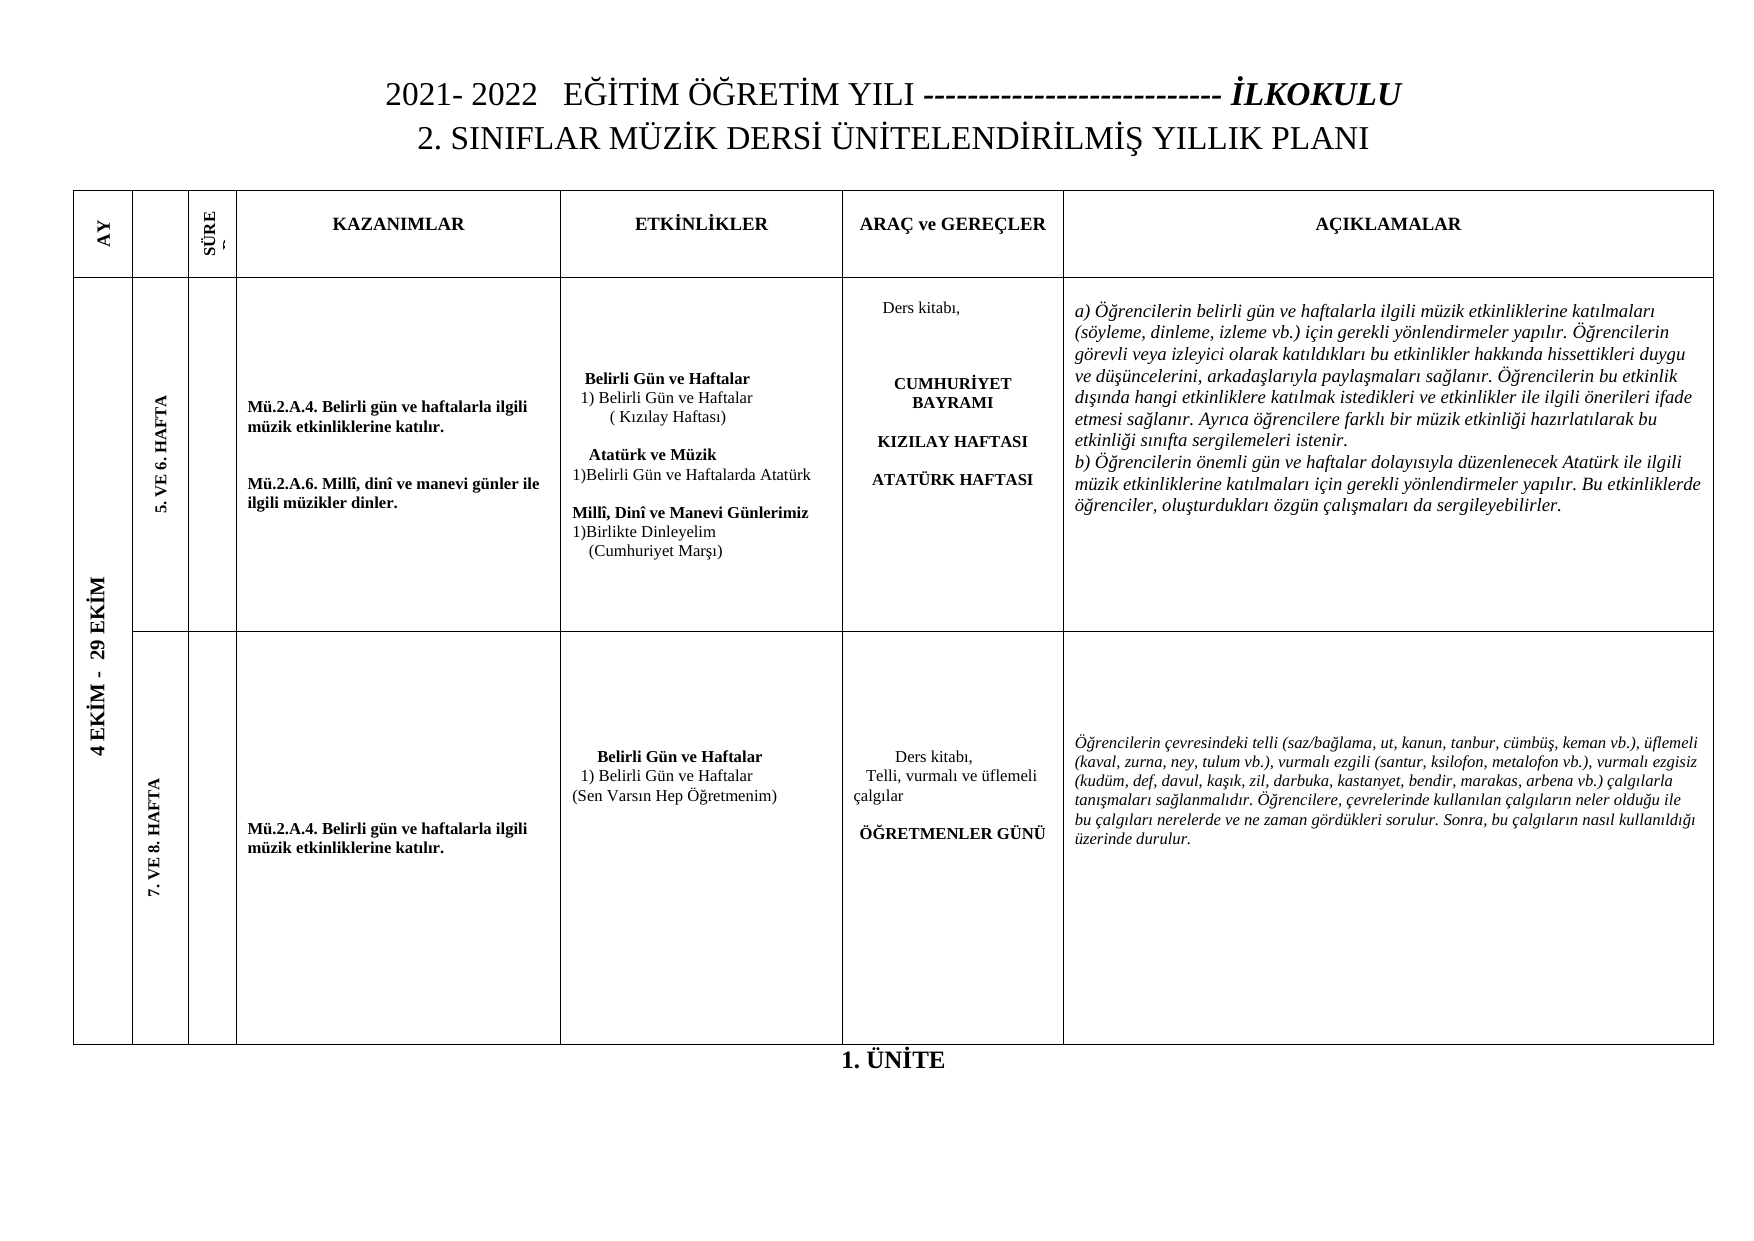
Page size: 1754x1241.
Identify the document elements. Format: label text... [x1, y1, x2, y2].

table_header ARAÇ ve GEREÇLER [843, 191, 1063, 277]
table_cell 7. VE 8. HAFTA 7. VE 8. HAFTA [133, 632, 188, 1044]
table_header AY [74, 191, 132, 277]
table_cell 4 EKİM - 29 EKİM 4 EKİM ---- 29 Ekim [74, 278, 132, 1044]
text 1. ÜNİTE [74, 1045, 1713, 1074]
table_header ETKİNLİKLER [561, 191, 842, 277]
table_cell [189, 278, 236, 631]
table_cell a) Öğrencilerin belirli gün ve haftalarla ilgili müzik etkinliklerine katılmaları (söyleme, dinleme, izleme vb.) için gerekli yönlendirmeler yapılır. Öğrencilerin görevli veya izleyici olarak katıldıkları bu etkinlikler hakkında hissettikleri duygu ve düşüncelerini, arkadaşlarıyla paylaşmaları sağlanır. Öğrencilerin bu etkinlik dışında hangi etkinliklere katılmak istedikleri ve etkinlikler ile ilgili önerileri ifade etmesi sağlanır. Ayrıca öğrencilere farklı bir müzik etkinliği hazırlatılarak bu etkinliği sınıfta sergilemeleri istenir. b) Öğrencilerin önemli gün ve haftalar dolayısıyla düzenlenecek Atatürk ile ilgili müzik etkinliklerine katılmaları için gerekli yönlendirmeler yapılır. Bu etkinliklerde öğrenciler, oluşturdukları özgün çalışmaları da sergileyebilirler. [1064, 278, 1713, 631]
table_cell Ders kitabı, Telli, vurmalı ve üflemeli çalgılar ÖĞRETMENLER GÜNÜ [843, 632, 1063, 1044]
table_cell Mü.2.A.4. Belirli gün ve haftalarla ilgili müzik etkinliklerine katılır. Mü.2.A.6. Millî, dinî ve manevi günler ile ilgili müzikler dinler. [237, 278, 560, 631]
table_cell 5. VE 6. HAFTA [133, 278, 188, 631]
table_cell Belirli Gün ve Haftalar 1) Belirli Gün ve Haftalar ( Kızılay Haftası) Atatürk ve Müzik 1)Belirli Gün ve Haftalarda Atatürk Millî, Dinî ve Manevi Günlerimiz 1)Birlikte Dinleyelim (Cumhuriyet Marşı) [561, 278, 842, 631]
table_header AÇIKLAMALAR [1064, 191, 1713, 277]
table_header KAZANIMLAR [237, 191, 560, 277]
table_header [133, 191, 188, 277]
table_header SÜRE Ders Saati [189, 191, 236, 277]
table_cell [189, 632, 236, 1044]
table_cell Ders kitabı, CUMHURİYET BAYRAMI KIZILAY HAFTASI ATATÜRK HAFTASI [843, 278, 1063, 631]
table_cell Öğrencilerin çevresindeki telli (saz/bağlama, ut, kanun, tanbur, cümbüş, keman vb.), üflemeli (kaval, zurna, ney, tulum vb.), vurmalı ezgili (santur, ksilofon, metalofon vb.), vurmalı ezgisiz (kudüm, def, davul, kaşık, zil, darbuka, kastanyet, bendir, marakas, arbena vb.) çalgılarla tanışmaları sağlanmalıdır. Öğrencilere, çevrelerinde kullanılan çalgıların neler olduğu ile bu çalgıları nerelerde ve ne zaman gördükleri sorulur. Sonra, bu çalgıların nasıl kullanıldığı üzerinde durulur. [1064, 632, 1713, 1044]
table_cell Mü.2.A.4. Belirli gün ve haftalarla ilgili müzik etkinliklerine katılır. [237, 632, 560, 1044]
table_cell Belirli Gün ve Haftalar 1) Belirli Gün ve Haftalar (Sen Varsın Hep Öğretmenim) [561, 632, 842, 1044]
